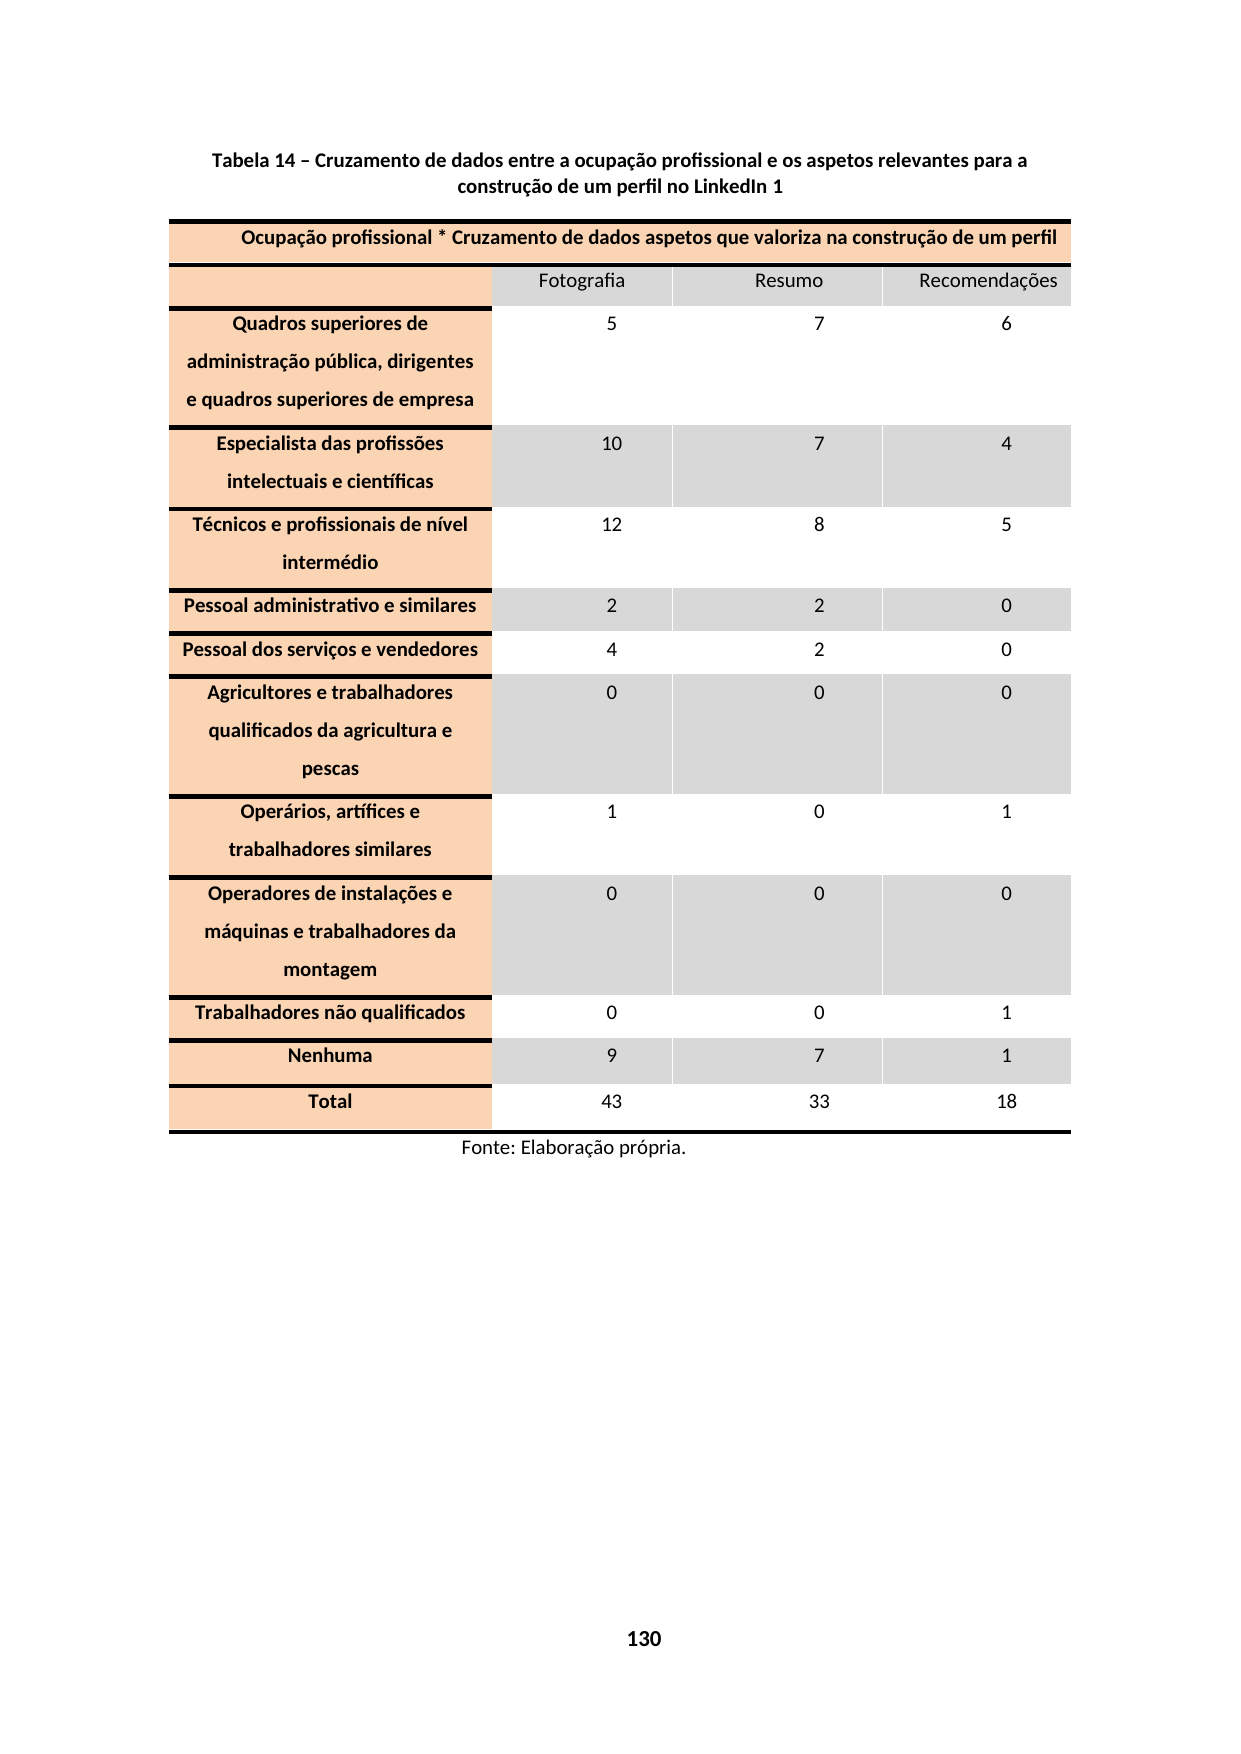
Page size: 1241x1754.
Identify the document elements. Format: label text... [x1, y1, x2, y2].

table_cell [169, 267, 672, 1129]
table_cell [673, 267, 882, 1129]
text Fonte: Elaboração própria. [177, 1134, 1063, 1160]
text Tabela 14 – Cruzamento de dados entre a ocupação profissional e os aspetos relevantes para a construção de um perfil no LinkedIn 1 [177, 148, 1063, 198]
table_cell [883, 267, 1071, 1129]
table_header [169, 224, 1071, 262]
